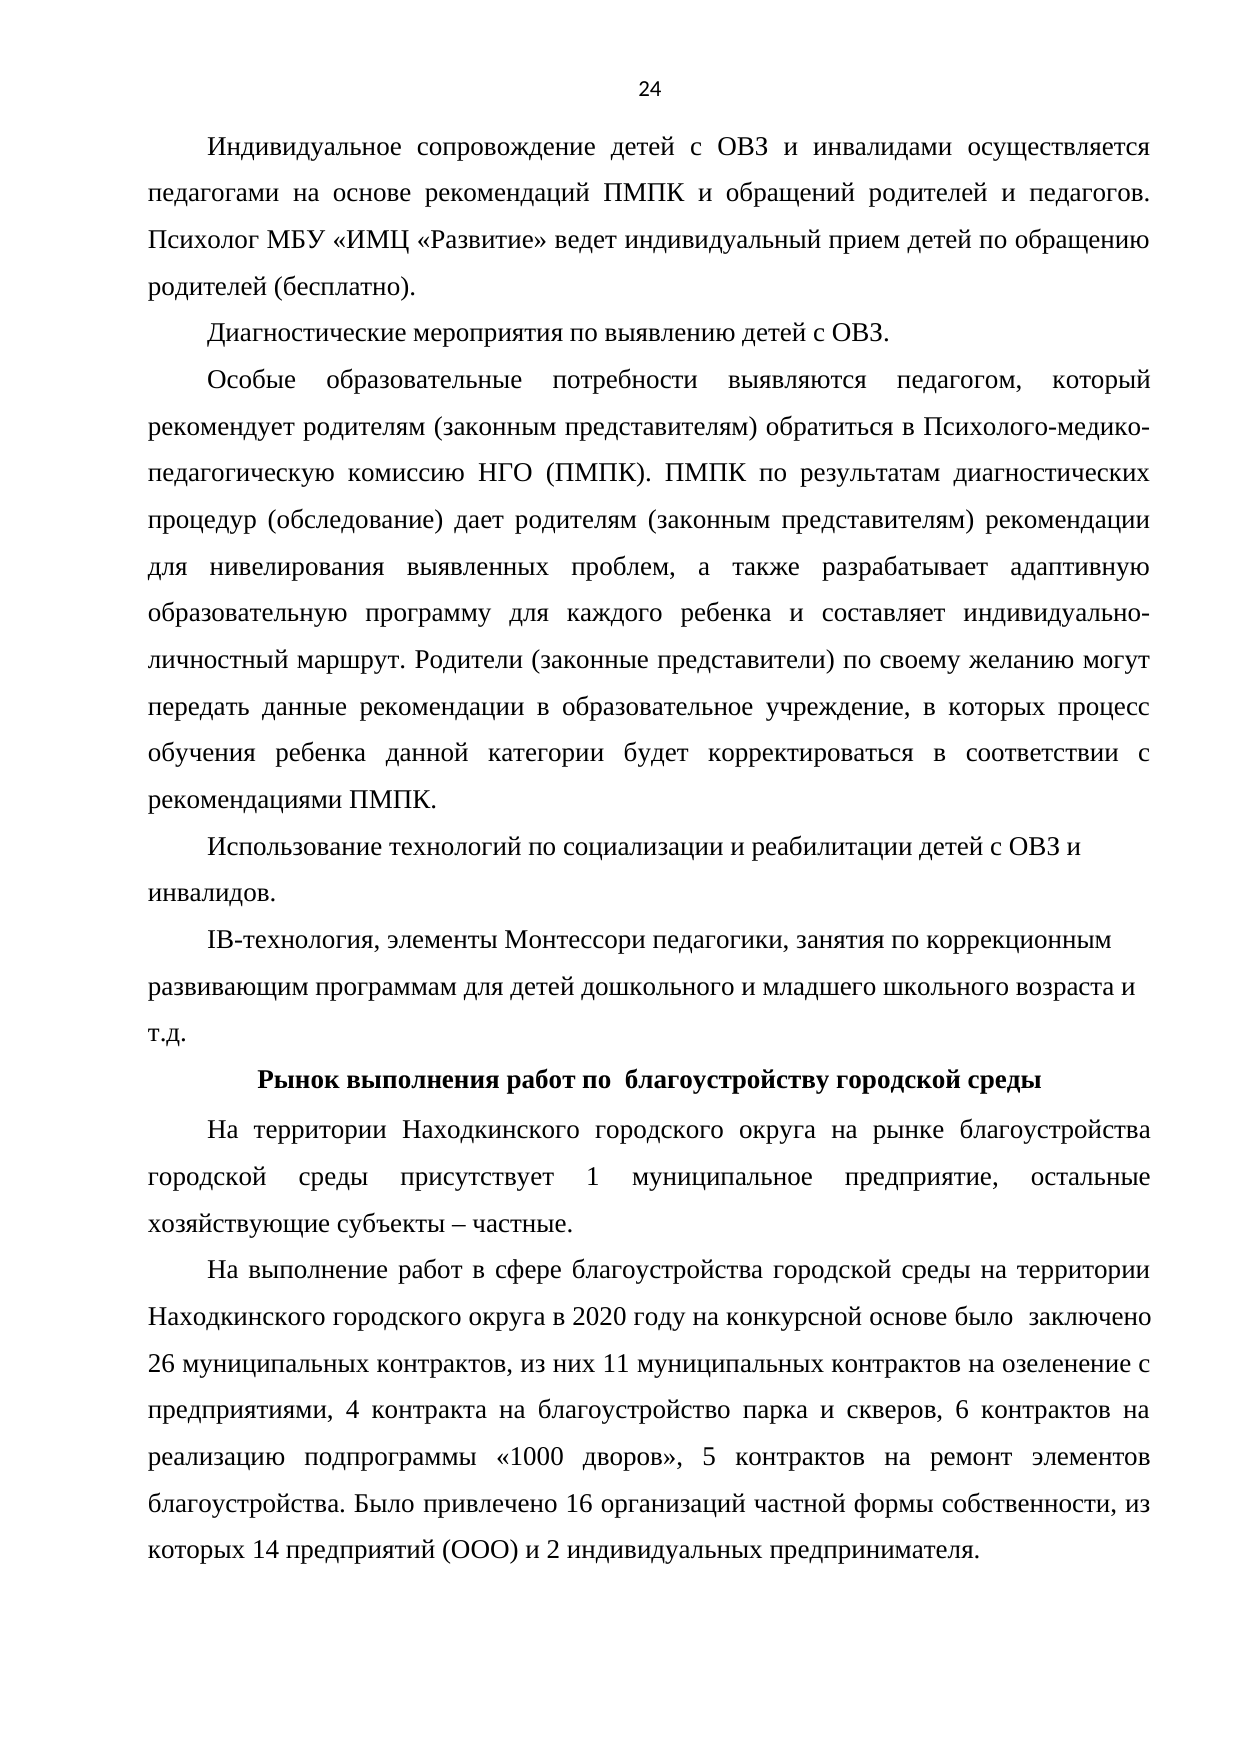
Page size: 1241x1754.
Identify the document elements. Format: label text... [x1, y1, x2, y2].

text IB-технология, элементы Монтессори педагогики, занятия по коррекционным развивающим программам для детей дошкольного и младшего школьного возраста и т.д. [148, 923, 1152, 1048]
text Диагностические мероприятия по выявлению детей с ОВЗ. [148, 317, 1152, 348]
text Индивидуальное сопровождение детей с ОВЗ и инвалидами осуществляется педагогами на основе рекомендаций ПМПК и обращений родителей и педагогов. Психолог МБУ «ИМЦ «Развитие» ведет индивидуальный прием детей по обращению родителей (бесплатно). [148, 130, 1152, 301]
text Использование технологий по социализации и реабилитации детей с ОВЗ и инвалидов. [148, 830, 1152, 908]
text На выполнение работ в сфере благоустройства городской среды на территории Находкинского городского округа в 2020 году на конкурсной основе было заключено 26 муниципальных контрактов, из них 11 муниципальных контрактов на озеленение с предприятиями, 4 контракта на благоустройство парка и скверов, 6 контрактов на реализацию подпрограммы «1000 дворов», 5 контрактов на ремонт элементов благоустройства. Было привлечено 16 организаций частной формы собственности, из которых 14 предприятий (ООО) и 2 индивидуальных предпринимателя. [148, 1253, 1152, 1564]
text Рынок выполнения работ по благоустройству городской среды [148, 1063, 1152, 1094]
text Особые образовательные потребности выявляются педагогом, который рекомендует родителям (законным представителям) обратиться в Психолого-медико-педагогическую комиссию НГО (ПМПК). ПМПК по результатам диагностических процедур (обследование) дает родителям (законным представителям) рекомендации для нивелирования выявленных проблем, а также разрабатывает адаптивную образовательную программу для каждого ребенка и составляет индивидуально-личностный маршрут. Родители (законные представители) по своему желанию могут передать данные рекомендации в образовательное учреждение, в которых процесс обучения ребенка данной категории будет корректироваться в соответствии с рекомендациями ПМПК. [148, 363, 1152, 814]
text На территории Находкинского городского округа на рынке благоустройства городской среды присутствует 1 муниципальное предприятие, остальные хозяйствующие субъекты – частные. [148, 1113, 1152, 1238]
